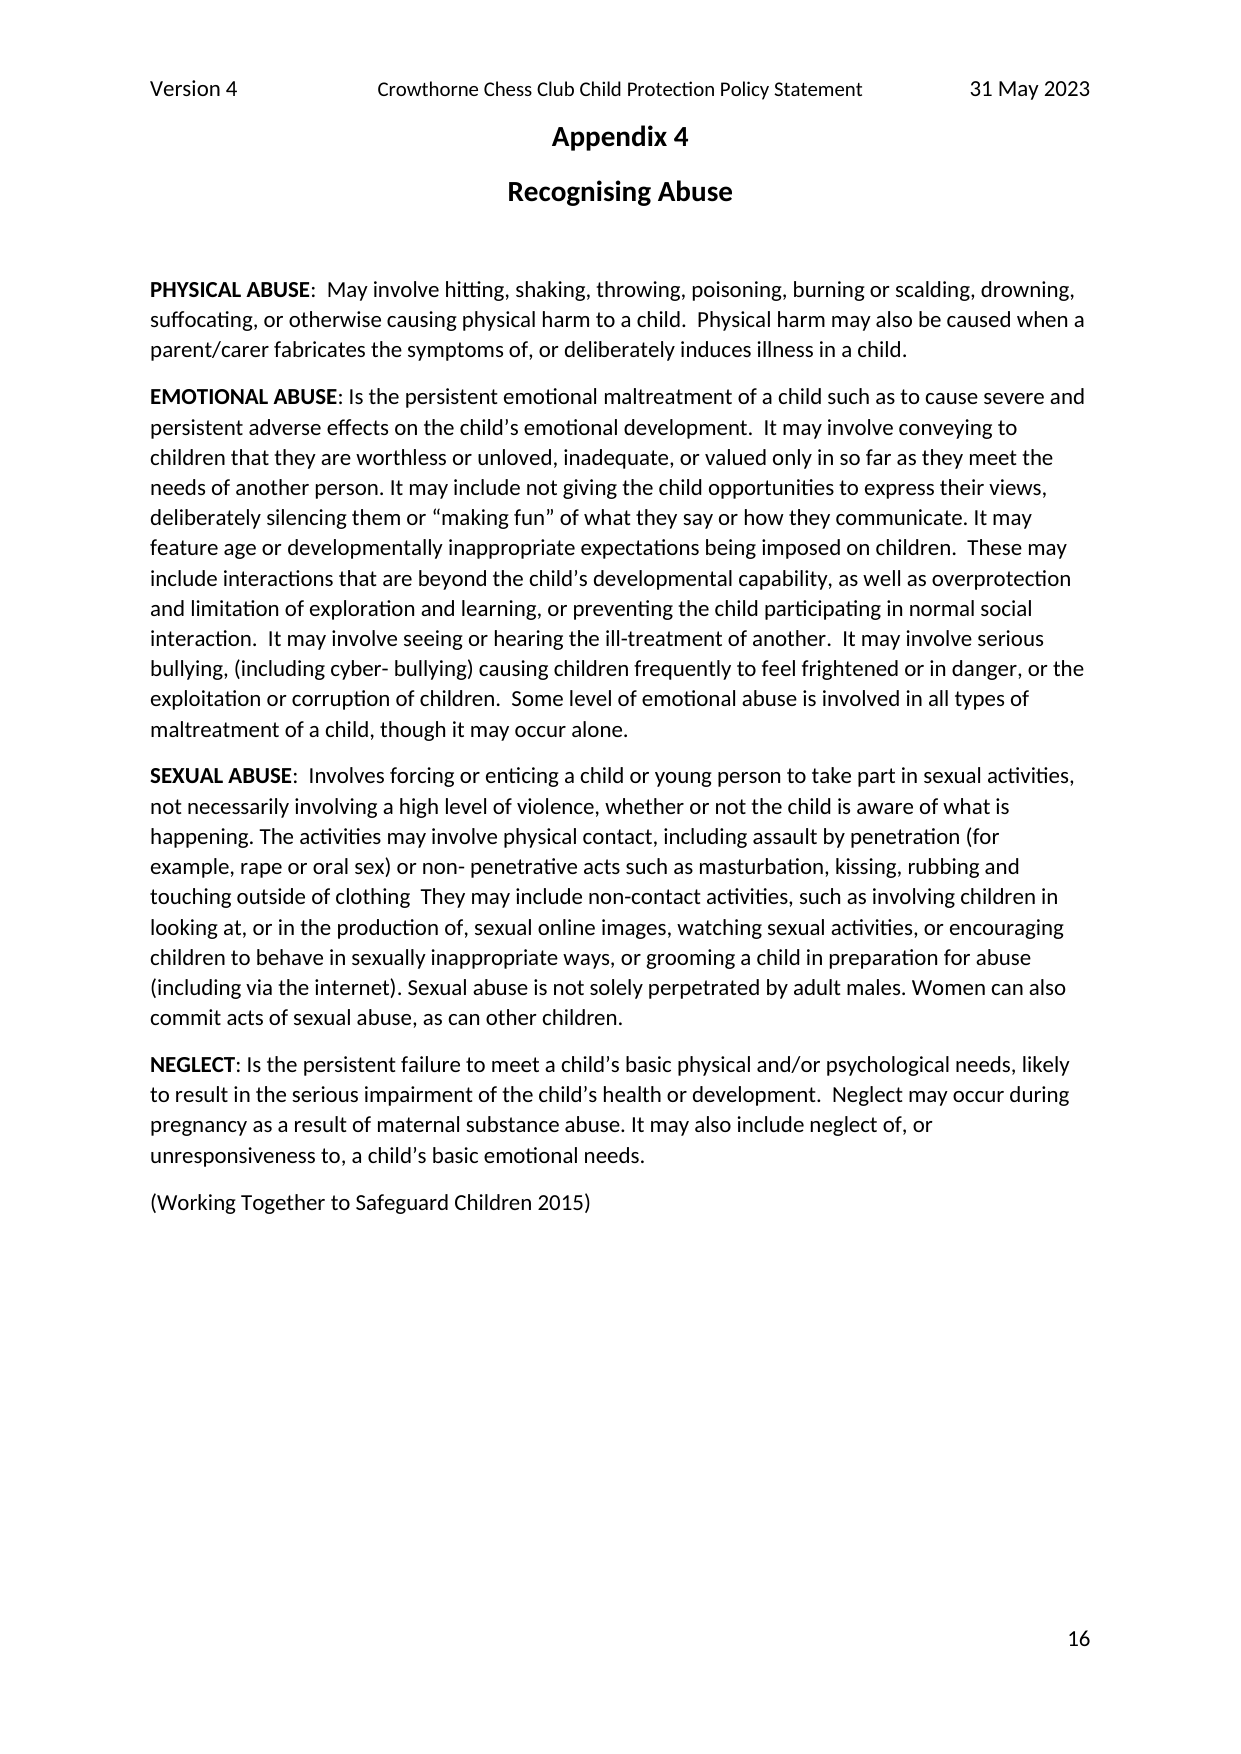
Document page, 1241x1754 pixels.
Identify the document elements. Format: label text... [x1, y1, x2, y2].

text EMOTIONAL ABUSE: Is the persistent emotional maltreatment of a child such as to cause severe and persistent adverse effects on the child’s emotional development. It may involve conveying to children that they are worthless or unloved, inadequate, or valued only in so far as they meet the needs of another person. It may include not giving the child opportunities to express their views, deliberately silencing them or “making fun” of what they say or how they communicate. It may feature age or developmentally inappropriate expectations being imposed on children. These may include interactions that are beyond the child’s developmental capability, as well as overprotection and limitation of exploration and learning, or preventing the child participating in normal social interaction. It may involve seeing or hearing the ill-treatment of another. It may involve serious bullying, (including cyber- bullying) causing children frequently to feel frightened or in danger, or the exploitation or corruption of children. Some level of emotional abuse is involved in all types of maltreatment of a child, though it may occur alone. [150, 382, 1090, 743]
text Recognising Abuse [150, 173, 1090, 209]
text SEXUAL ABUSE: Involves forcing or enticing a child or young person to take part in sexual activities, not necessarily involving a high level of violence, whether or not the child is aware of what is happening. The activities may involve physical contact, including assault by penetration (for example, rape or oral sex) or non- penetrative acts such as masturbation, kissing, rubbing and touching outside of clothing They may include non-contact activities, such as involving children in looking at, or in the production of, sexual online images, watching sexual activities, or encouraging children to behave in sexually inappropriate ways, or grooming a child in preparation for abuse (including via the internet). Sexual abuse is not solely perpetrated by adult males. Women can also commit acts of sexual abuse, as can other children. [150, 762, 1090, 1031]
text (Working Together to Safeguard Children 2015) [150, 1188, 1090, 1216]
text Appendix 4 [150, 118, 1090, 154]
text PHYSICAL ABUSE: May involve hitting, shaking, throwing, poisoning, burning or scalding, drowning, suffocating, or otherwise causing physical harm to a child. Physical harm may also be caused when a parent/carer fabricates the symptoms of, or deliberately induces illness in a child. [150, 275, 1090, 364]
text NEGLECT: Is the persistent failure to meet a child’s basic physical and/or psychological needs, likely to result in the serious impairment of the child’s health or development. Neglect may occur during pregnancy as a result of maternal substance abuse. It may also include neglect of, or unresponsiveness to, a child’s basic emotional needs. [150, 1050, 1090, 1169]
